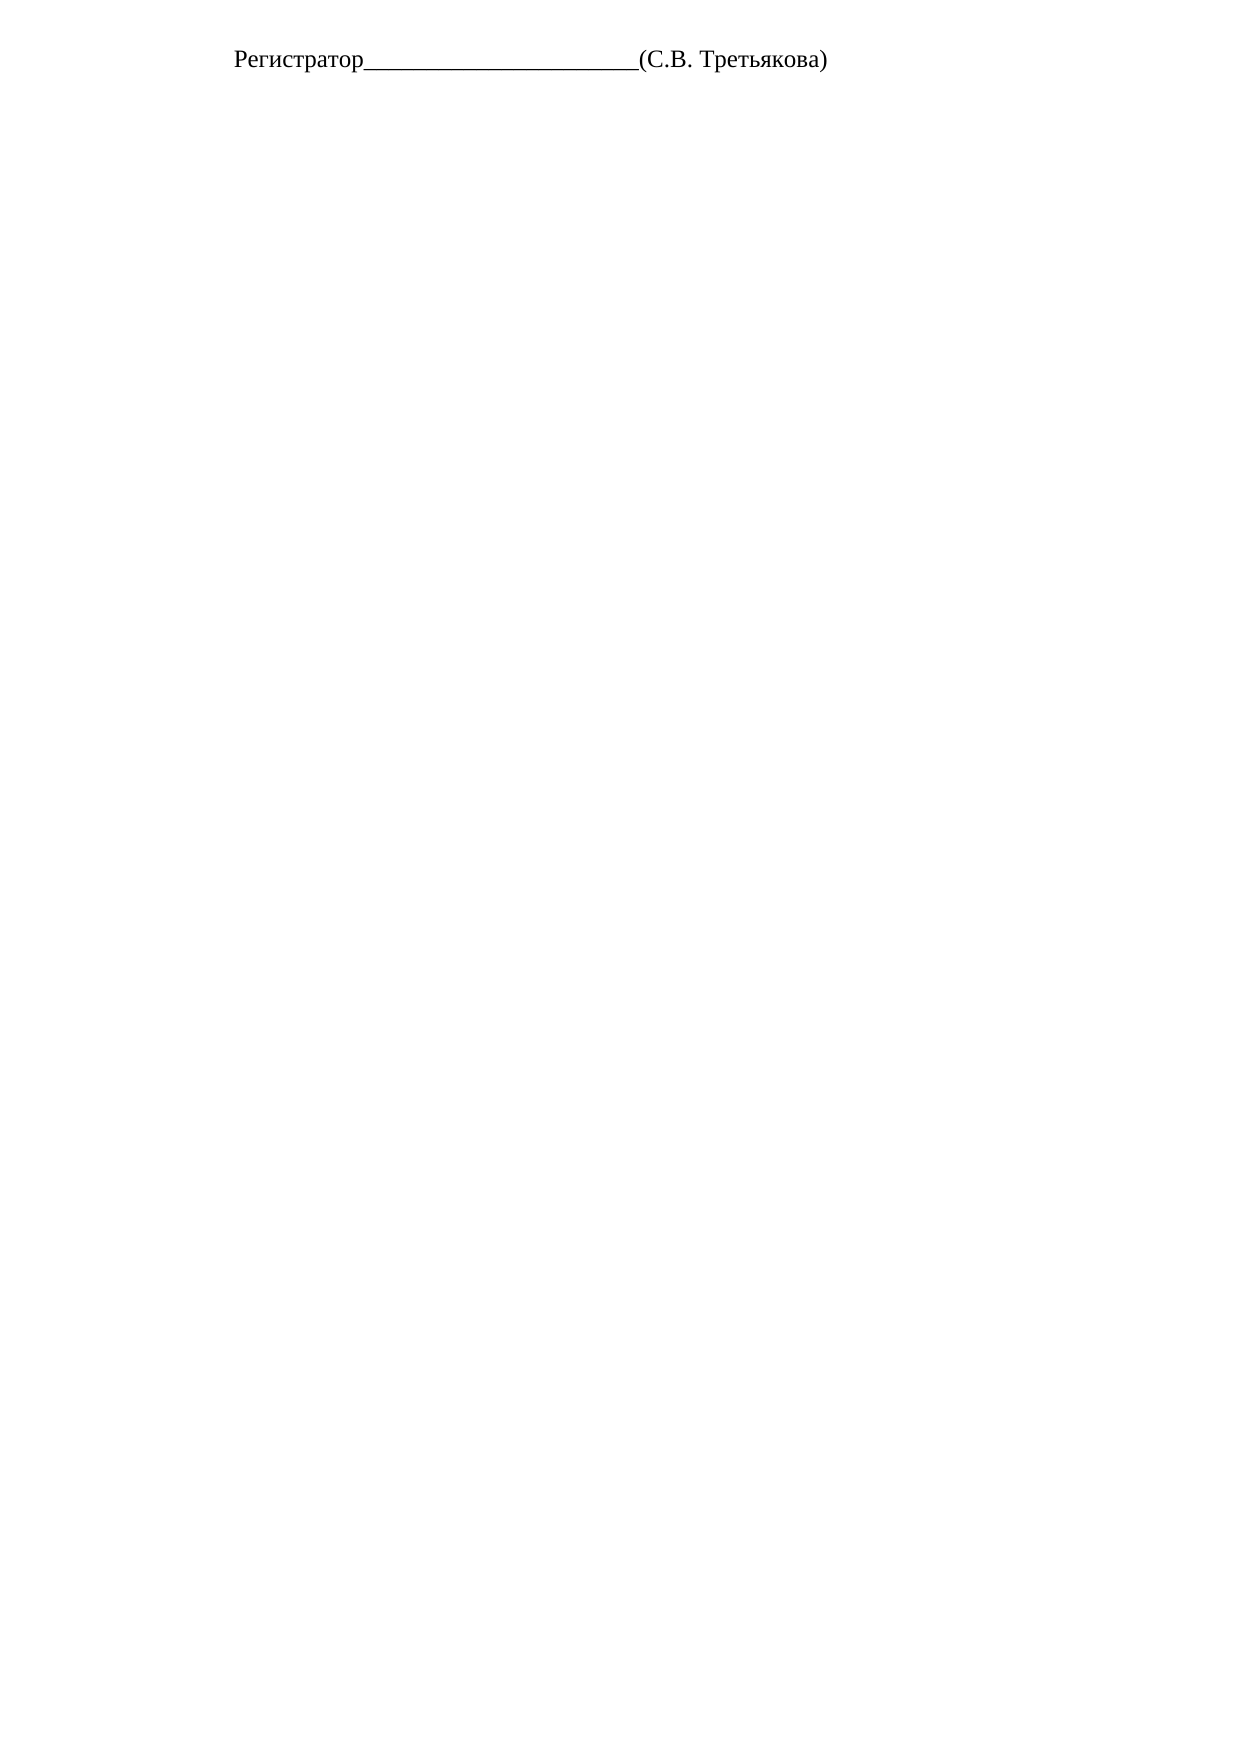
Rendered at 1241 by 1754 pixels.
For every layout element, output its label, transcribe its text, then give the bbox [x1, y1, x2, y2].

text Регистратор______________________(С.В. Третьякова) [177, 44, 1152, 73]
